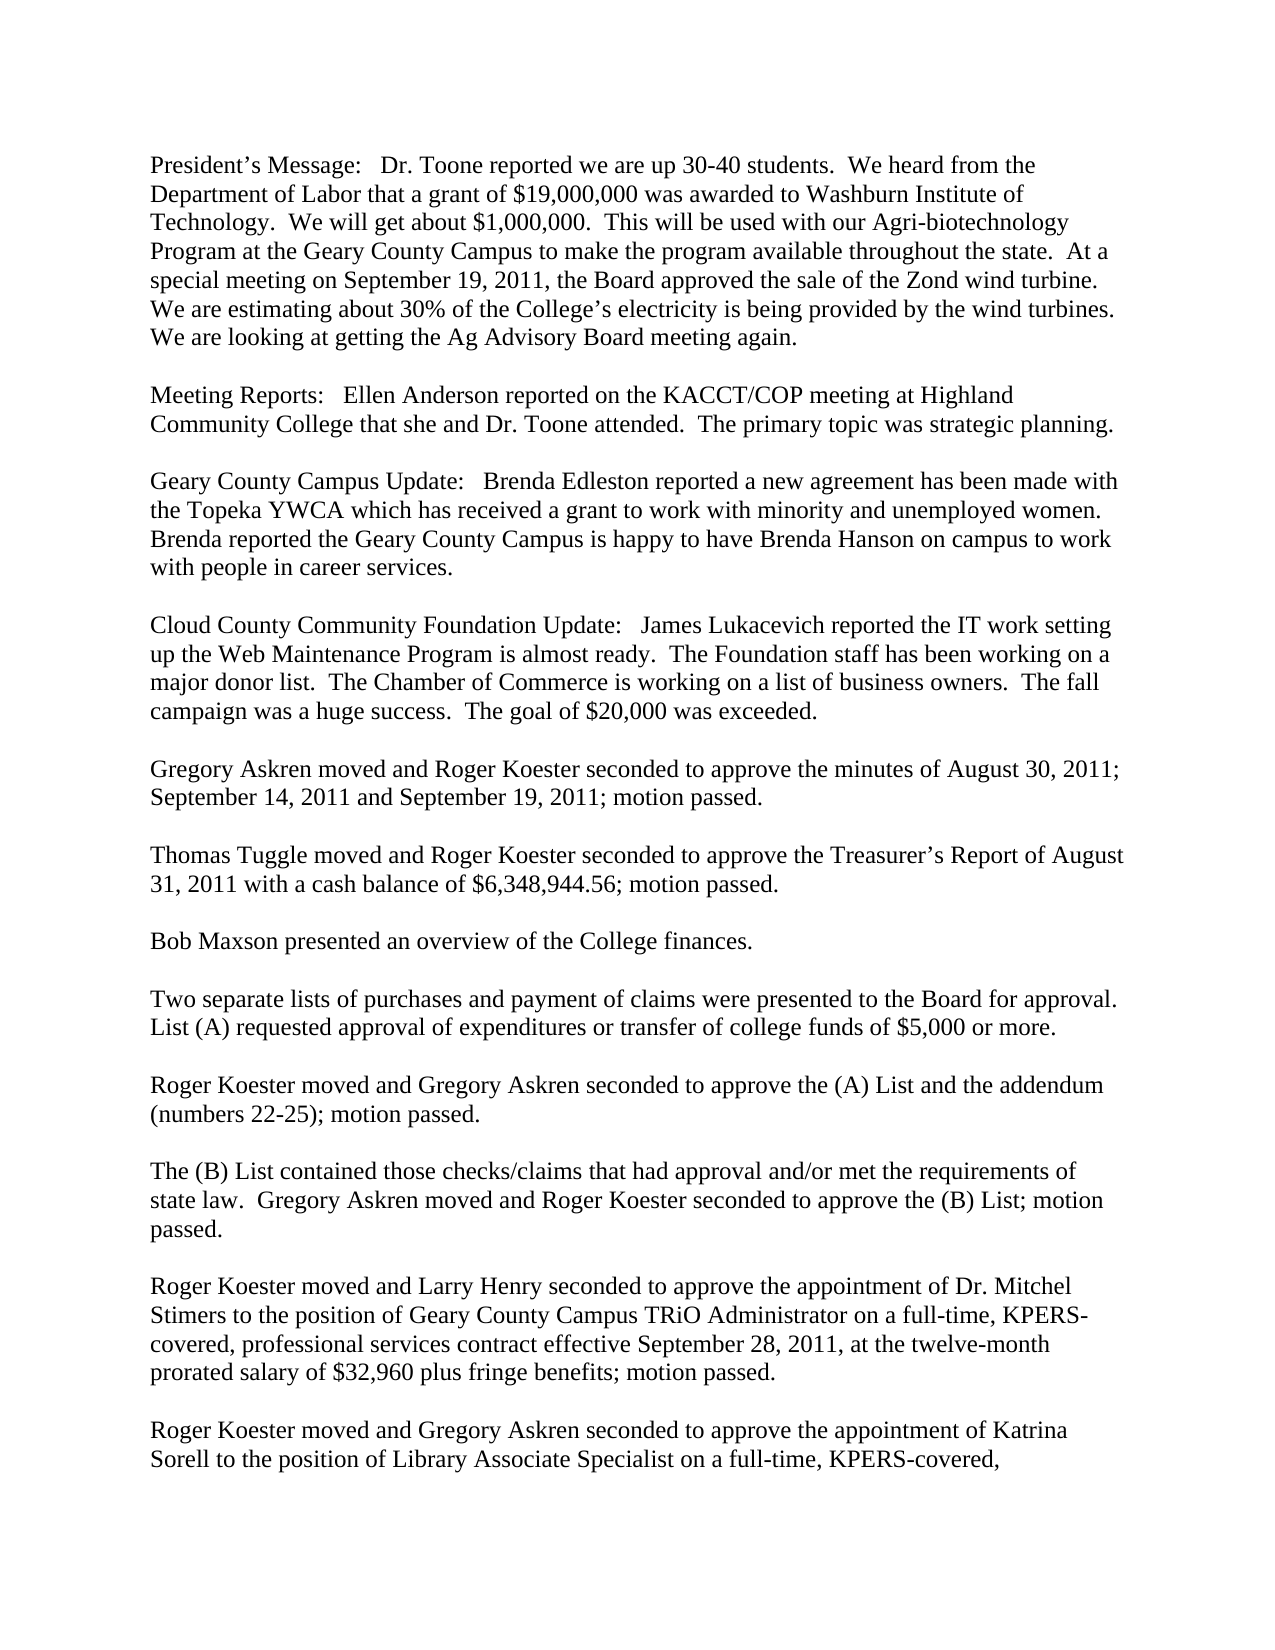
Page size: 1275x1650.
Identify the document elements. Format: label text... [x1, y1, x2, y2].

text Roger Koester moved and Gregory Askren seconded to approve the (A) List and the addendum (numbers 22-25); motion passed. [150, 1070, 1125, 1127]
text Geary County Campus Update: Brenda Edleston reported a new agreement has been made with the Topeka YWCA which has received a grant to work with minority and unemployed women. Brenda reported the Geary County Campus is happy to have Brenda Hanson on campus to work with people in career services. [150, 466, 1125, 581]
text Bob Maxson presented an overview of the College finances. [150, 926, 1125, 955]
text Two separate lists of purchases and payment of claims were presented to the Board for approval. List (A) requested approval of expenditures or transfer of college funds of $5,000 or more. [150, 984, 1125, 1041]
text President’s Message: Dr. Toone reported we are up 30-40 students. We heard from the Department of Labor that a grant of $19,000,000 was awarded to Washburn Institute of Technology. We will get about $1,000,000. This will be used with our Agri-biotechnology Program at the Geary County Campus to make the program available throughout the state. At a special meeting on September 19, 2011, the Board approved the sale of the Zond wind turbine. We are estimating about 30% of the College’s electricity is being provided by the wind turbines. We are looking at getting the Ag Advisory Board meeting again. [150, 150, 1125, 351]
text Thomas Tuggle moved and Roger Koester seconded to approve the Treasurer’s Report of August 31, 2011 with a cash balance of $6,348,944.56; motion passed. [150, 840, 1125, 897]
text The (B) List contained those checks/claims that had approval and/or met the requirements of state law. Gregory Askren moved and Roger Koester seconded to approve the (B) List; motion passed. [150, 1156, 1125, 1242]
text Gregory Askren moved and Roger Koester seconded to approve the minutes of August 30, 2011; September 14, 2011 and September 19, 2011; motion passed. [150, 754, 1125, 811]
text Roger Koester moved and Larry Henry seconded to approve the appointment of Dr. Mitchel Stimers to the position of Geary County Campus TRiO Administrator on a full-time, KPERS-covered, professional services contract effective September 28, 2011, at the twelve-month prorated salary of $32,960 plus fringe benefits; motion passed. [150, 1271, 1125, 1386]
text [150, 1415, 1125, 1472]
text Cloud County Community Foundation Update: James Lukacevich reported the IT work setting up the Web Maintenance Program is almost ready. The Foundation staff has been working on a major donor list. The Chamber of Commerce is working on a list of business owners. The fall campaign was a huge success. The goal of $20,000 was exceeded. [150, 610, 1125, 725]
text Meeting Reports: Ellen Anderson reported on the KACCT/COP meeting at Highland Community College that she and Dr. Toone attended. The primary topic was strategic planning. [150, 380, 1125, 437]
